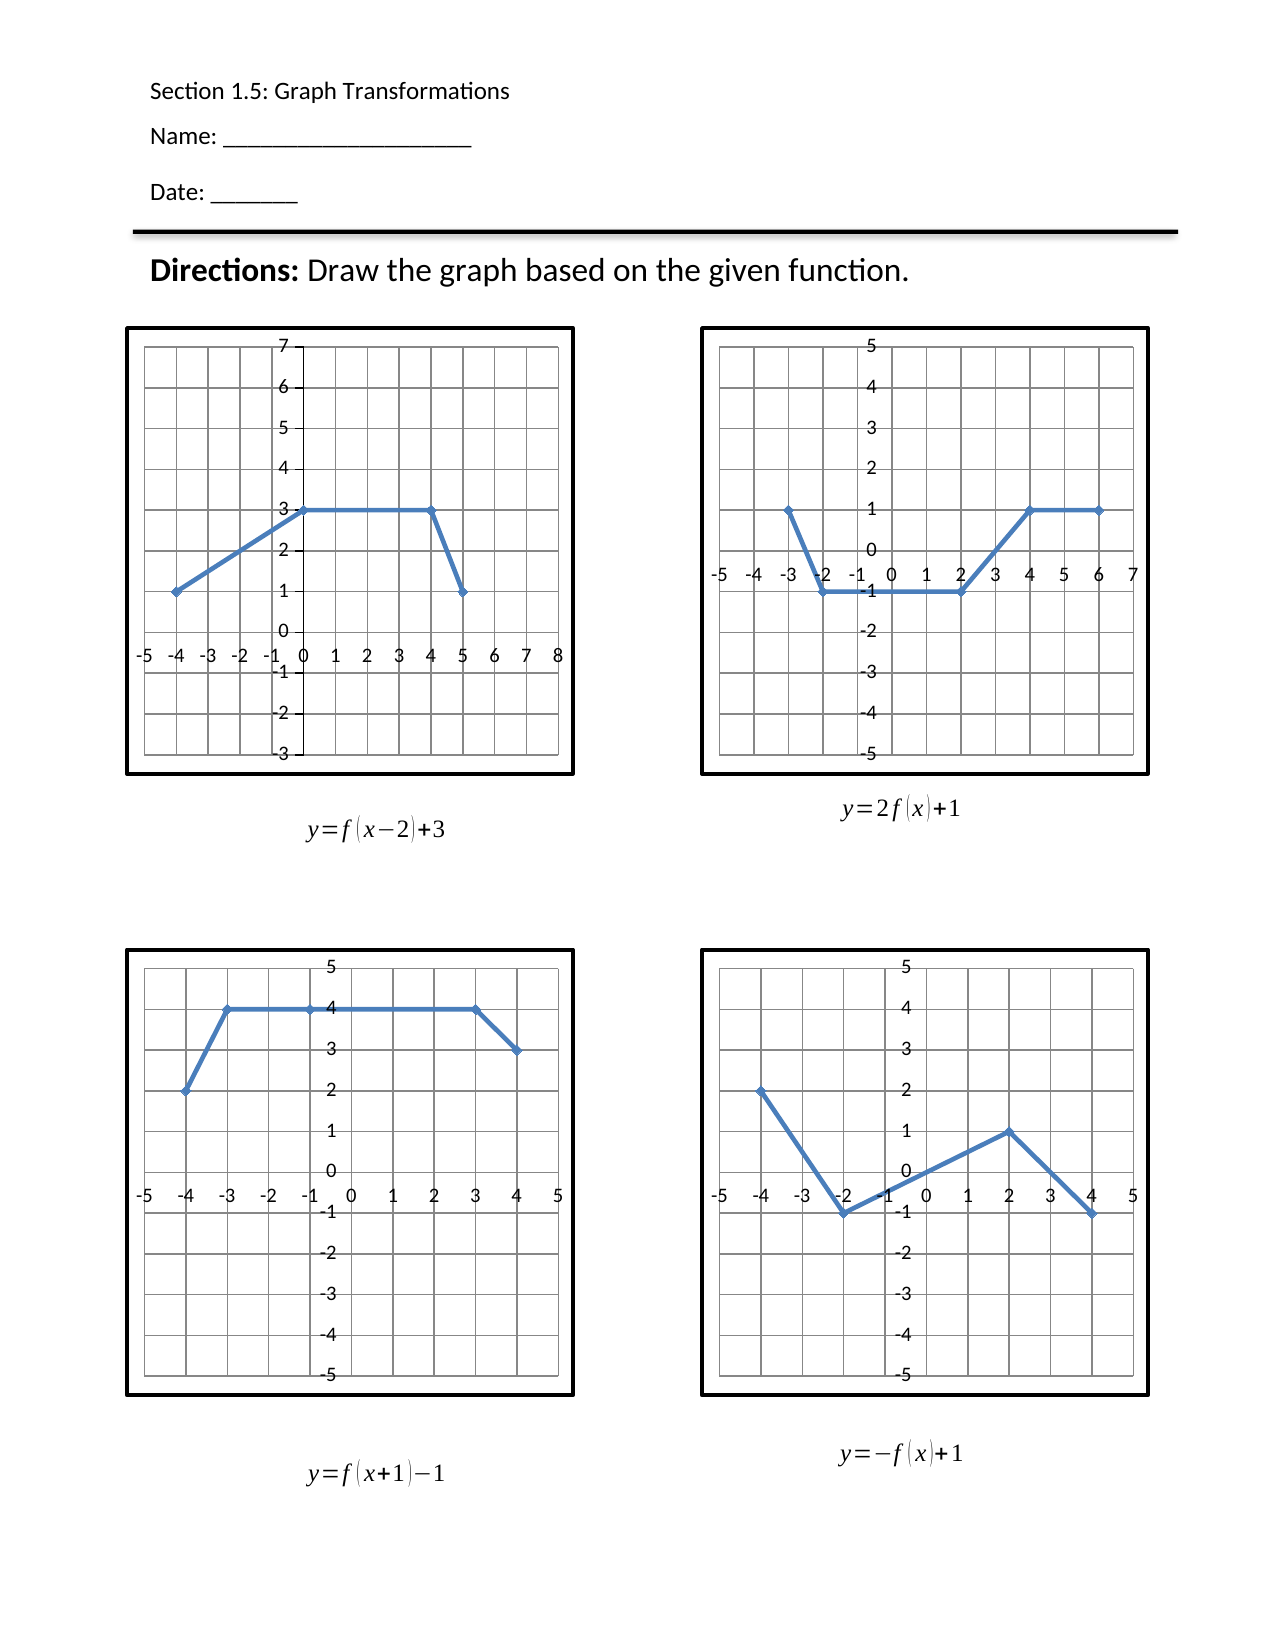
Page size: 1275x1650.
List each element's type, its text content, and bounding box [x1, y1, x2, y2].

text Date: _______ [150, 176, 1125, 206]
text Name: ____________________ [150, 120, 1125, 151]
text Directions: Draw the graph based on the given function. [150, 249, 1125, 290]
